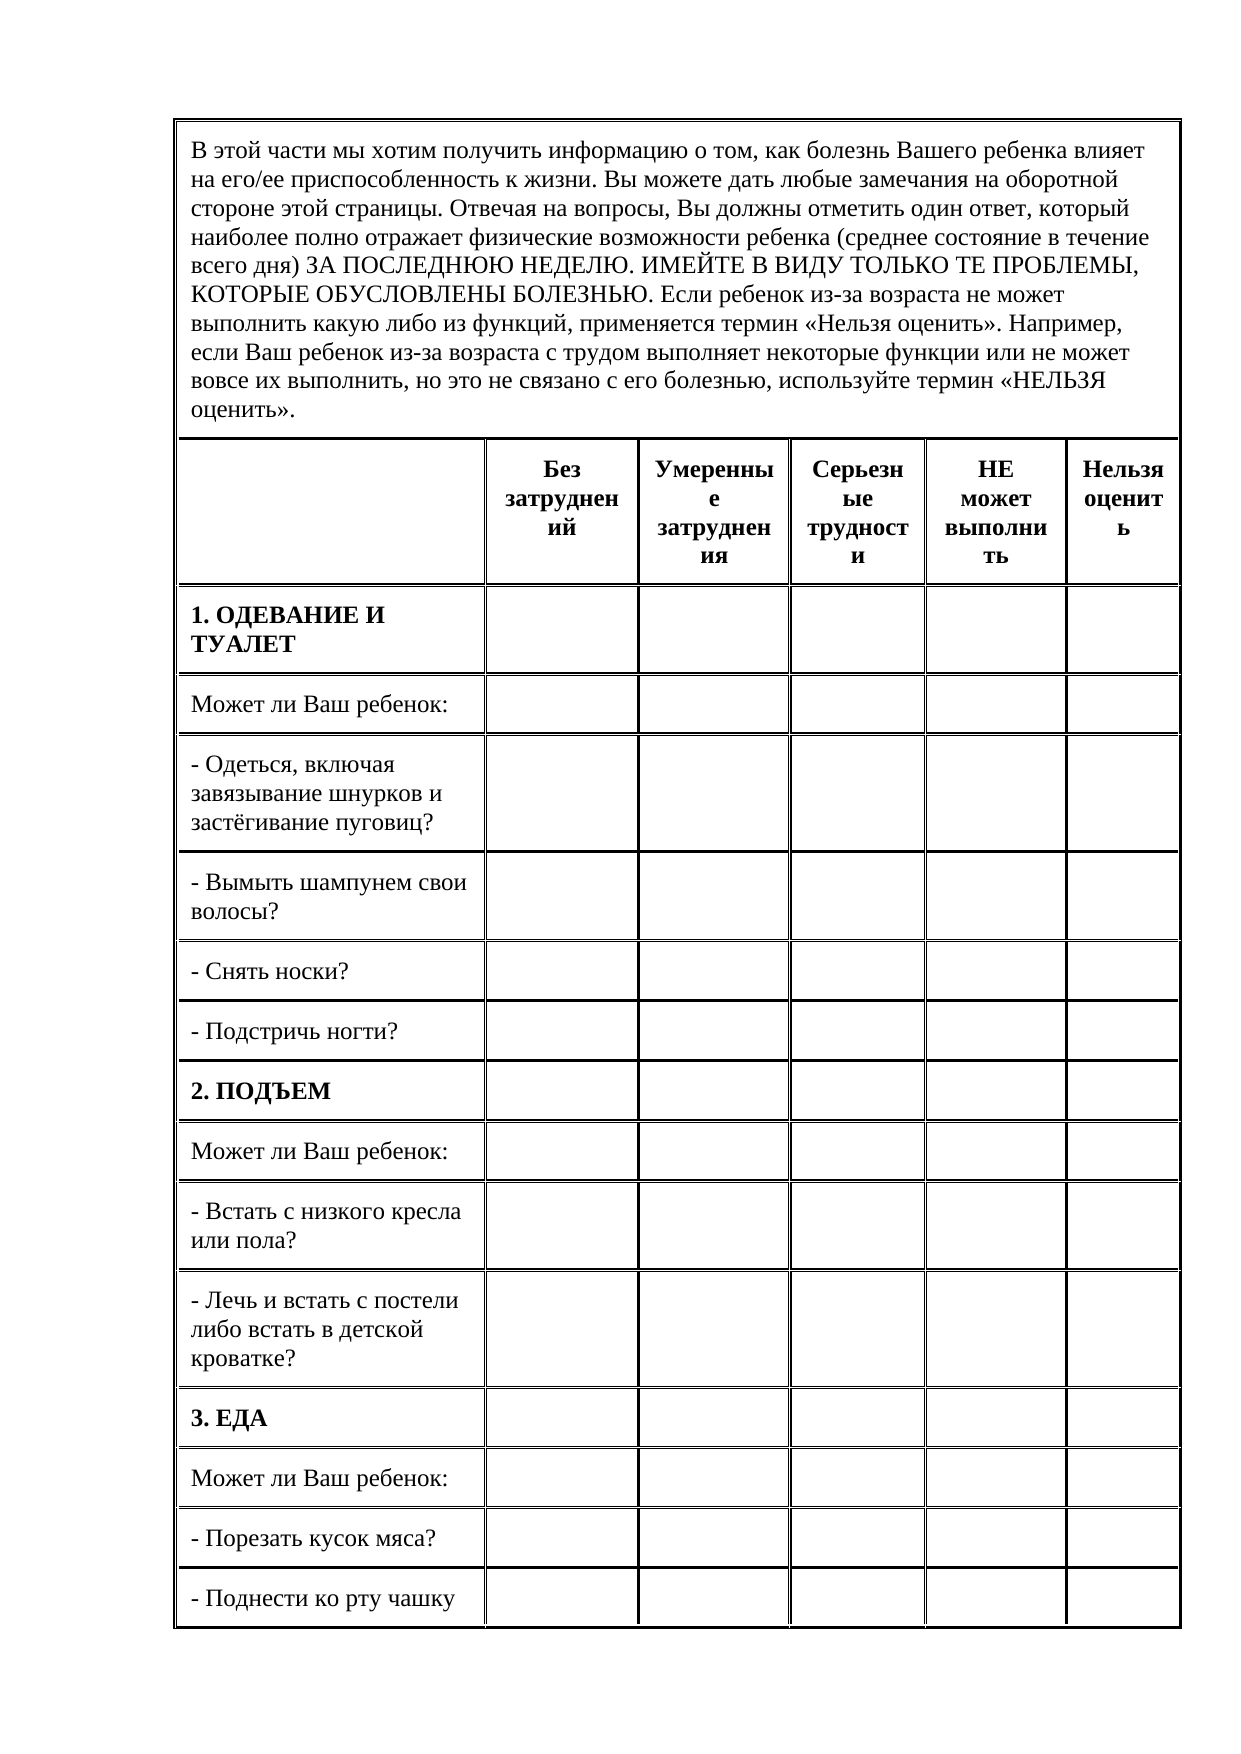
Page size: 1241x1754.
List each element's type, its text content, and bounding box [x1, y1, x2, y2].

table_cell  [640, 1272, 788, 1386]
table_cell - Лечь и встать с постели либо встать в детской кроватке? [177, 1268, 484, 1386]
table_cell  [640, 1002, 788, 1059]
table_cell  [792, 1002, 924, 1059]
table_cell [640, 1449, 788, 1506]
table_cell [640, 676, 788, 732]
table_cell  [927, 1002, 1065, 1059]
table_cell [792, 1123, 924, 1179]
table_cell Умеренные затруднения [640, 440, 788, 583]
table_cell [1068, 1119, 1180, 1179]
table_cell [1066, 1386, 1181, 1446]
table_cell  [792, 1183, 924, 1268]
table_cell  [487, 942, 637, 999]
table_cell  [927, 736, 1065, 850]
table_cell  [640, 1183, 788, 1268]
table_cell [927, 1389, 1065, 1446]
table_cell В этой части мы хотим получить информацию о том, как болезнь Вашего ребенка влияет на его/ее приспособленность к жизни. Вы можете дать любые замечания на оборотной стороне этой страницы. Отвечая на вопросы, Вы должны отметить один ответ, который наиболее полно отражает физические возможности ребенка (среднее состояние в течение всего дня) ЗА ПОСЛЕДНЮЮ НЕДЕЛЮ. ИМЕЙТЕ В ВИДУ ТОЛЬКО ТЕ ПРОБЛЕМЫ, КОТОРЫЕ ОБУСЛОВЛЕНЫ БОЛЕЗНЬЮ. Если ребенок из-за возраста не может выполнить какую либо из функций, применяется термин «Нельзя оценить». Например, если Ваш ребенок из-за возраста с трудом выполняет некоторые функции или не может вовсе их выполнить, но это не связано с его болезнью, используйте термин «НЕЛЬЗЯ оценить». [177, 122, 1179, 437]
table_cell  [790, 1569, 926, 1626]
table_cell  [487, 1002, 637, 1059]
table_cell  [927, 1509, 1065, 1566]
table_cell [640, 1389, 788, 1446]
table_cell  [1068, 1179, 1180, 1268]
table_cell  [792, 1509, 924, 1566]
table_cell Серьезные трудности [792, 440, 924, 583]
table_cell [487, 587, 637, 672]
table_cell  [926, 1569, 1066, 1626]
table_cell  [487, 1509, 637, 1566]
table_cell  [1068, 850, 1179, 939]
table_cell 3. ЕДА [175, 1386, 486, 1446]
table_cell [177, 437, 484, 583]
table_cell [927, 587, 1065, 672]
table_cell [640, 1123, 788, 1179]
table_cell  [1066, 1566, 1179, 1626]
table_cell [487, 1449, 637, 1506]
table_cell 1. ОДЕВАНИЕ И ТУАЛЕТ [177, 583, 484, 672]
table_cell [927, 1062, 1065, 1119]
table_cell  [792, 1272, 924, 1386]
table_cell  [487, 1183, 637, 1268]
table_cell [1066, 1446, 1181, 1506]
table_cell [487, 1123, 637, 1179]
table_cell  [792, 853, 924, 939]
table_cell  [1066, 939, 1181, 999]
table_cell - Снять носки? [175, 939, 486, 999]
table_cell  [640, 853, 788, 939]
table_cell  [640, 1509, 788, 1566]
table_cell [487, 676, 637, 732]
table_cell 2. ПОДЪЕМ [177, 1059, 484, 1119]
table_cell [792, 1449, 924, 1506]
table_cell Может ли Ваш ребенок: [177, 1119, 484, 1179]
table_cell  [1068, 1268, 1180, 1386]
table_cell  [1068, 732, 1180, 850]
table_cell [792, 587, 924, 672]
table_cell  [927, 853, 1065, 939]
table_cell НЕ может выполнить [927, 440, 1065, 583]
table_cell [927, 1123, 1065, 1179]
table_cell Может ли Ваш ребенок: [175, 1446, 486, 1506]
table_cell  [640, 942, 788, 999]
table_cell  [927, 1272, 1065, 1386]
table_cell [1068, 583, 1180, 672]
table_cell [177, 1566, 486, 1626]
table_cell  [1066, 1506, 1181, 1566]
table_cell [640, 1062, 788, 1119]
table_cell - Одеться, включая завязывание шнурков и застёгивание пуговиц? [177, 732, 484, 850]
table_cell  [487, 736, 637, 850]
table_cell - Порезать кусок мяса? [175, 1506, 486, 1566]
table_cell  [792, 736, 924, 850]
table_cell [1068, 1059, 1179, 1119]
table_cell Может ли Ваш ребенок: [177, 672, 484, 732]
table_cell - Встать с низкого кресла или пола? [177, 1179, 484, 1268]
table_cell Нельзя оценить [1068, 437, 1179, 583]
table_cell - Вымыть шампунем свои волосы? [177, 850, 484, 939]
table_cell  [487, 1272, 637, 1386]
table_cell [927, 1449, 1065, 1506]
table_cell  [927, 942, 1065, 999]
table_cell [792, 1389, 924, 1446]
table_cell [792, 676, 924, 732]
table_cell [640, 587, 788, 672]
table_cell [487, 1389, 637, 1446]
table_cell  [1068, 999, 1179, 1059]
table_cell [1068, 672, 1180, 732]
table_cell  [638, 1566, 790, 1626]
table_cell  [487, 853, 637, 939]
table_cell Без затруднений [487, 440, 637, 583]
table_cell [487, 1062, 637, 1119]
table_cell - Подстричь ногти? [177, 999, 484, 1059]
table_cell  [486, 1569, 638, 1626]
table_cell [792, 1062, 924, 1119]
table_cell  [640, 736, 788, 850]
table_cell  [927, 1183, 1065, 1268]
table_cell [927, 676, 1065, 732]
table_cell  [792, 942, 924, 999]
